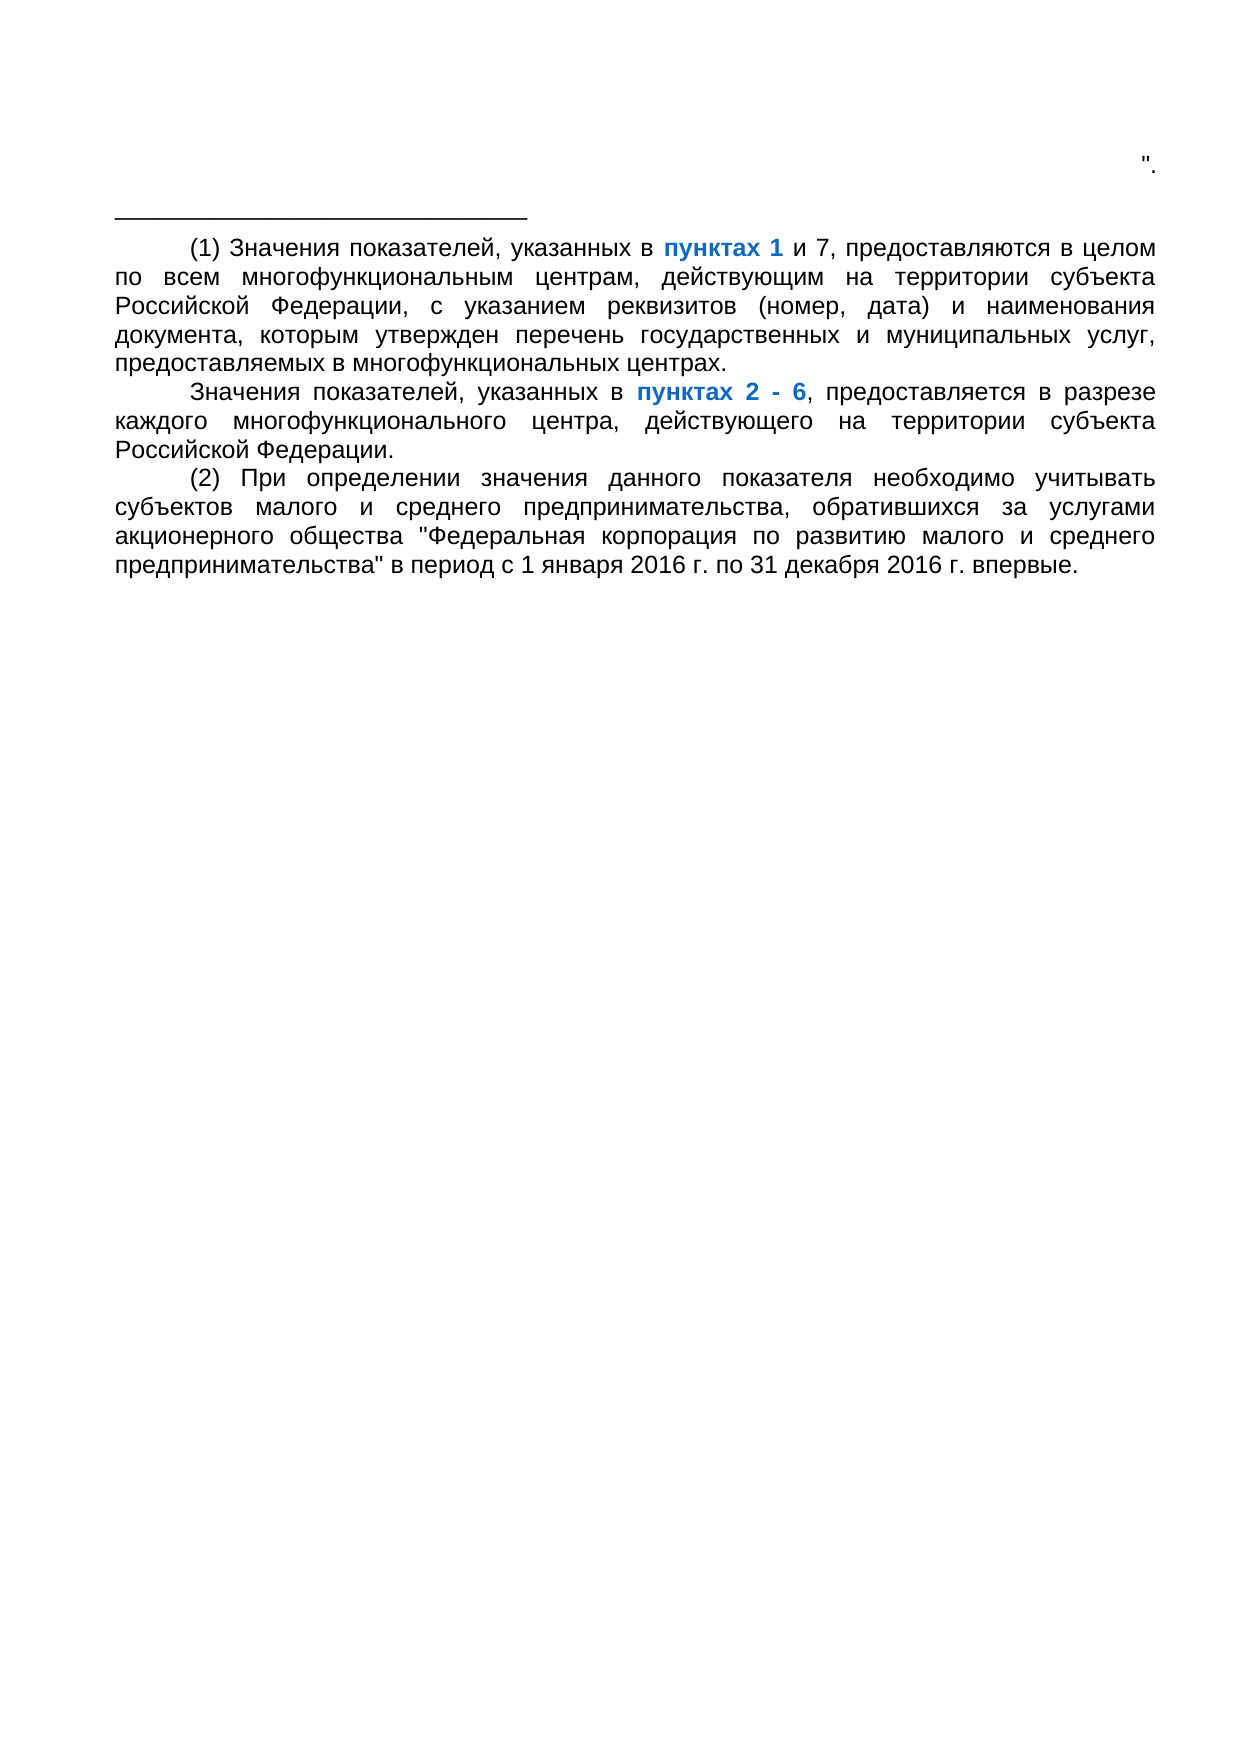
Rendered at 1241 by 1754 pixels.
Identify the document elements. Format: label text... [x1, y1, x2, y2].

text (2) При определении значения данного показателя необходимо учитывать субъектов малого и среднего предпринимательства, обратившихся за услугами акционерного общества "Федеральная корпорация по развитию малого и среднего предпринимательства" в период с 1 января 2016 г. по 31 декабря 2016 г. впервые. [114, 463, 1157, 578]
text (1) Значения показателей, указанных в пунктах 1 и 7, предоставляются в целом по всем многофункциональным центрам, действующим на территории субъекта Российской Федерации, с указанием реквизитов (номер, дата) и наименования документа, которым утвержден перечень государственных и муниципальных услуг, предоставляемых в многофункциональных центрах. [114, 233, 1157, 377]
text ". [114, 150, 1157, 179]
text ────────────────────────────── [114, 207, 1157, 233]
text Значения показателей, указанных в пунктах 2 - 6, предоставляется в разрезе каждого многофункционального центра, действующего на территории субъекта Российской Федерации. [114, 377, 1157, 463]
